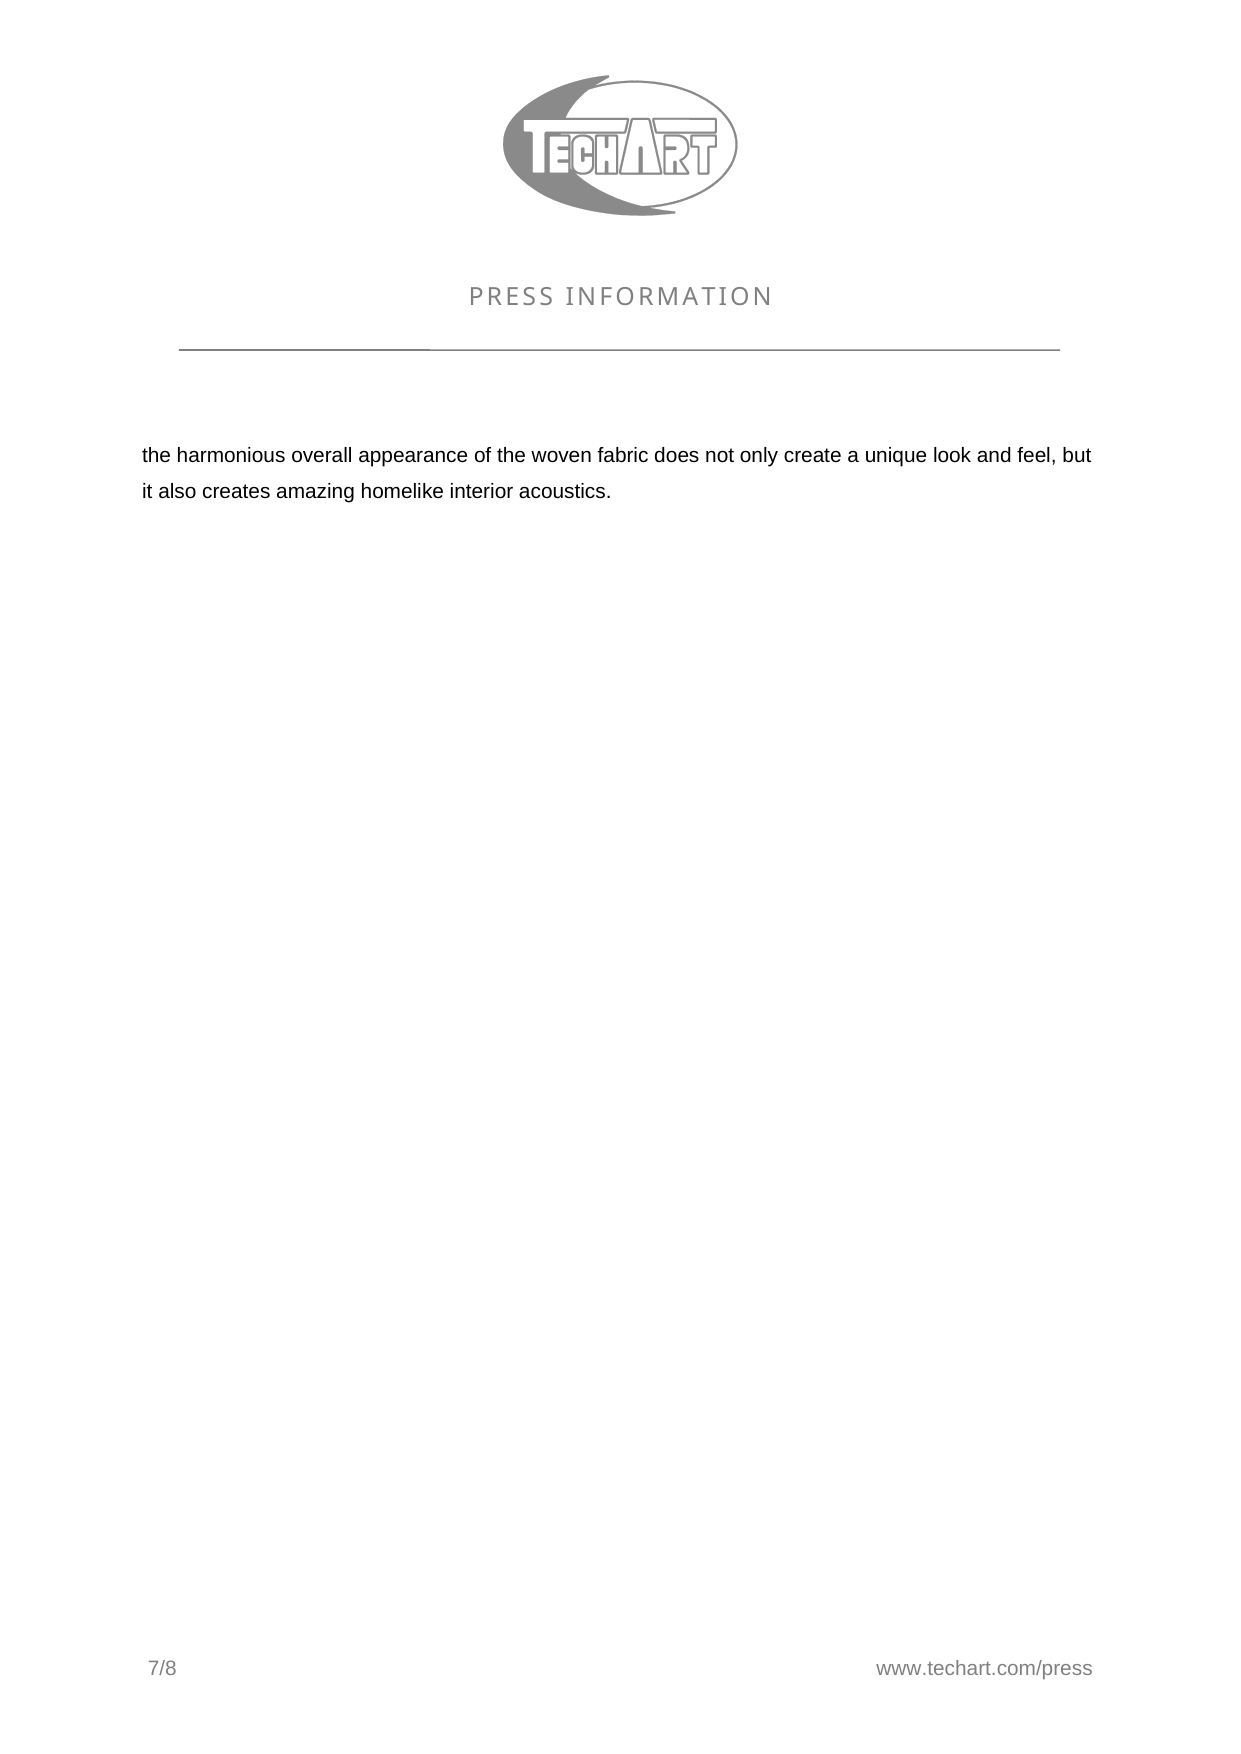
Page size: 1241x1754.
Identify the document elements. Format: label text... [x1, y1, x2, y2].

text the harmonious overall appearance of the woven fabric does not only create a unique look and feel, but it also creates amazing homelike interior acoustics. [142, 443, 1098, 503]
